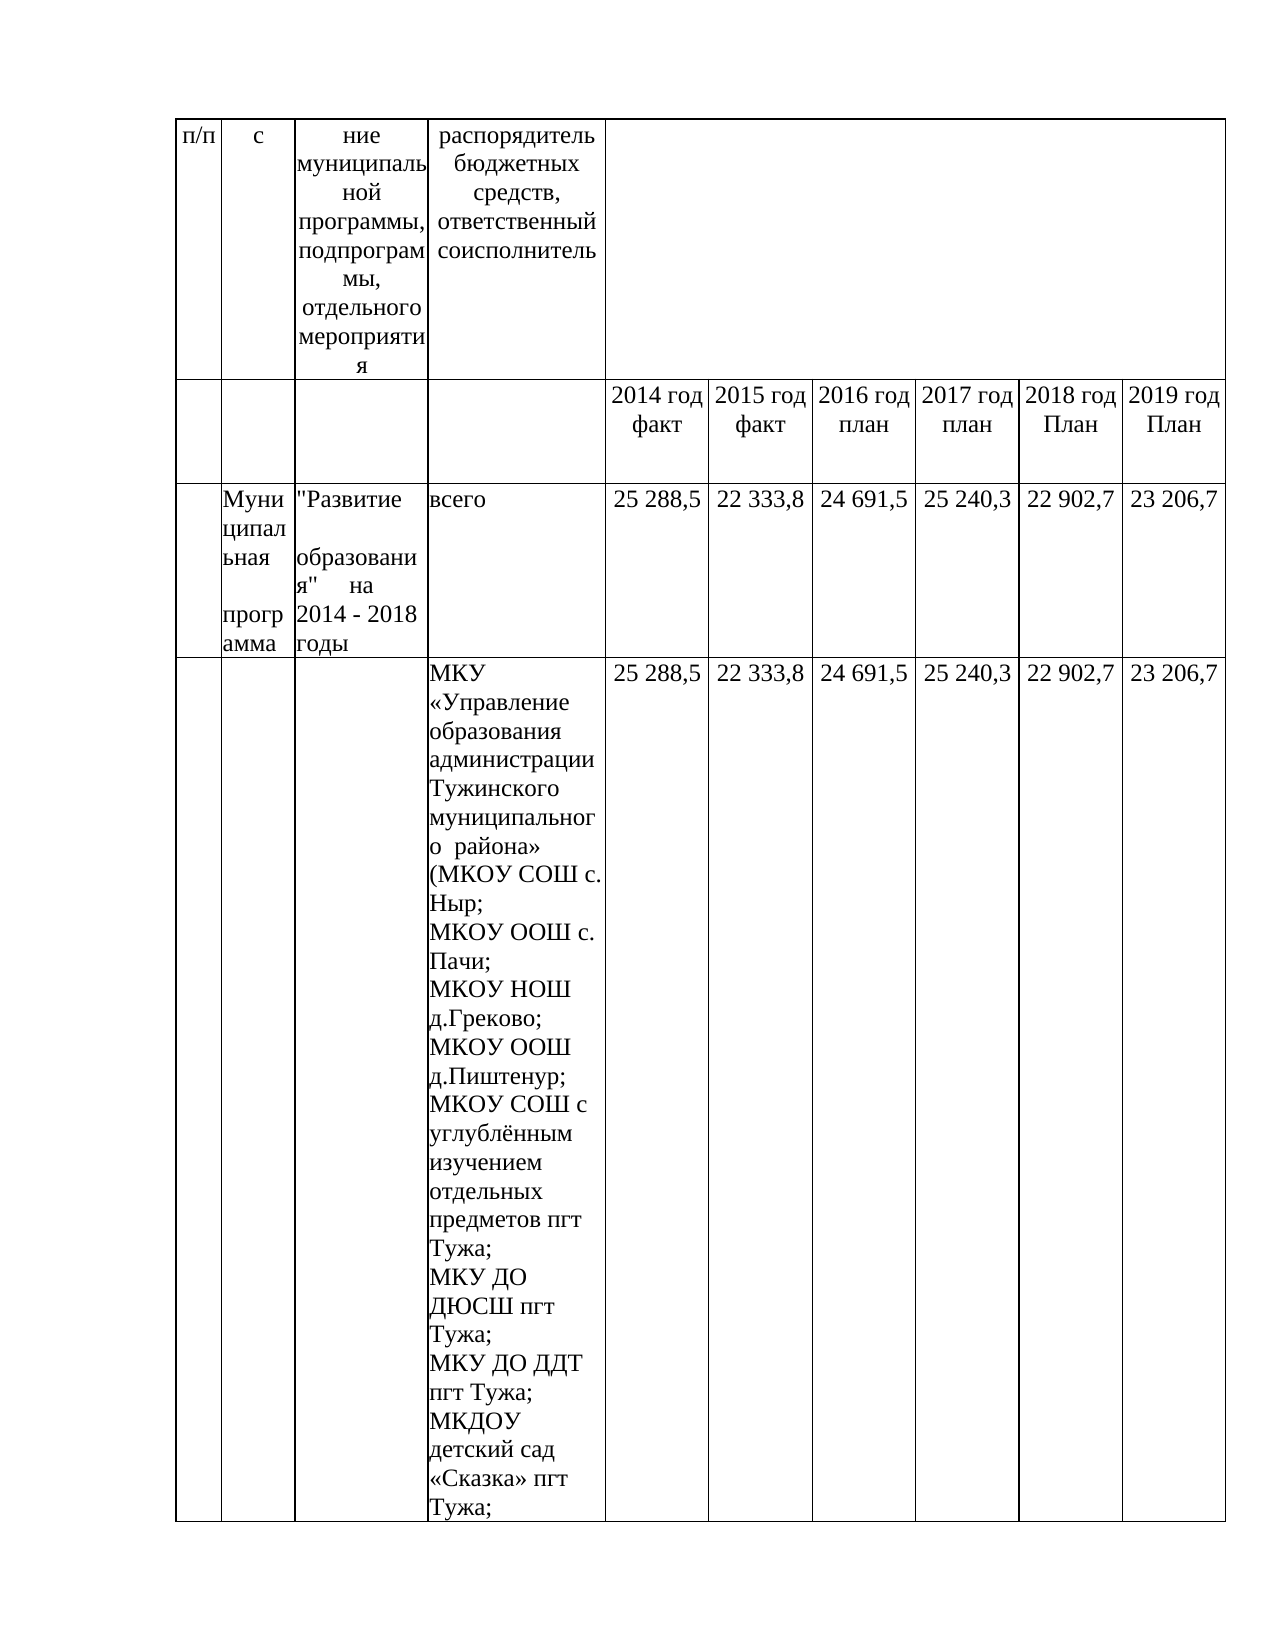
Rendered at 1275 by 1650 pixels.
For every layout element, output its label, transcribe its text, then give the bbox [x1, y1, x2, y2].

table_cell [222, 380, 294, 483]
table_cell "Развитие образования" на 2014 - 2018 годы [296, 484, 427, 657]
table_cell [296, 658, 427, 1521]
table_cell 2018 год План [1020, 380, 1122, 483]
table_cell 2019 год План [1123, 380, 1225, 483]
table_cell 22 333,8 [709, 658, 812, 1521]
table_cell [222, 658, 294, 1521]
table_cell [177, 380, 221, 483]
table_cell 23 206,7 [1123, 658, 1225, 1521]
table_cell [177, 484, 221, 657]
table_cell 23 206,7 [1123, 484, 1225, 657]
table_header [606, 120, 1225, 378]
table_cell 22 902,7 [1020, 658, 1122, 1521]
table_cell 25 240,3 [916, 484, 1018, 657]
table_cell всего [429, 484, 605, 657]
table_cell 25 288,5 [606, 658, 708, 1521]
table_cell 2016 год план [813, 380, 915, 483]
table_header Статус [222, 120, 294, 378]
table_cell 25 288,5 [606, 484, 708, 657]
table_header № п/п [177, 120, 221, 378]
table_cell 25 240,3 [916, 658, 1018, 1521]
table_cell [296, 380, 427, 483]
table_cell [429, 658, 605, 1521]
table_cell 22 902,7 [1020, 484, 1122, 657]
table_cell 2015 год факт [709, 380, 812, 483]
table_cell 2014 год факт [606, 380, 708, 483]
table_cell 24 691,5 [813, 658, 915, 1521]
table_cell 24 691,5 [813, 484, 915, 657]
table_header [296, 120, 427, 378]
table_cell Муниципальная программа [222, 484, 294, 657]
table_cell 2017 год план [916, 380, 1018, 483]
table_cell [429, 380, 605, 483]
table_cell 22 333,8 [709, 484, 812, 657]
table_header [429, 120, 605, 378]
table_cell [177, 658, 221, 1521]
